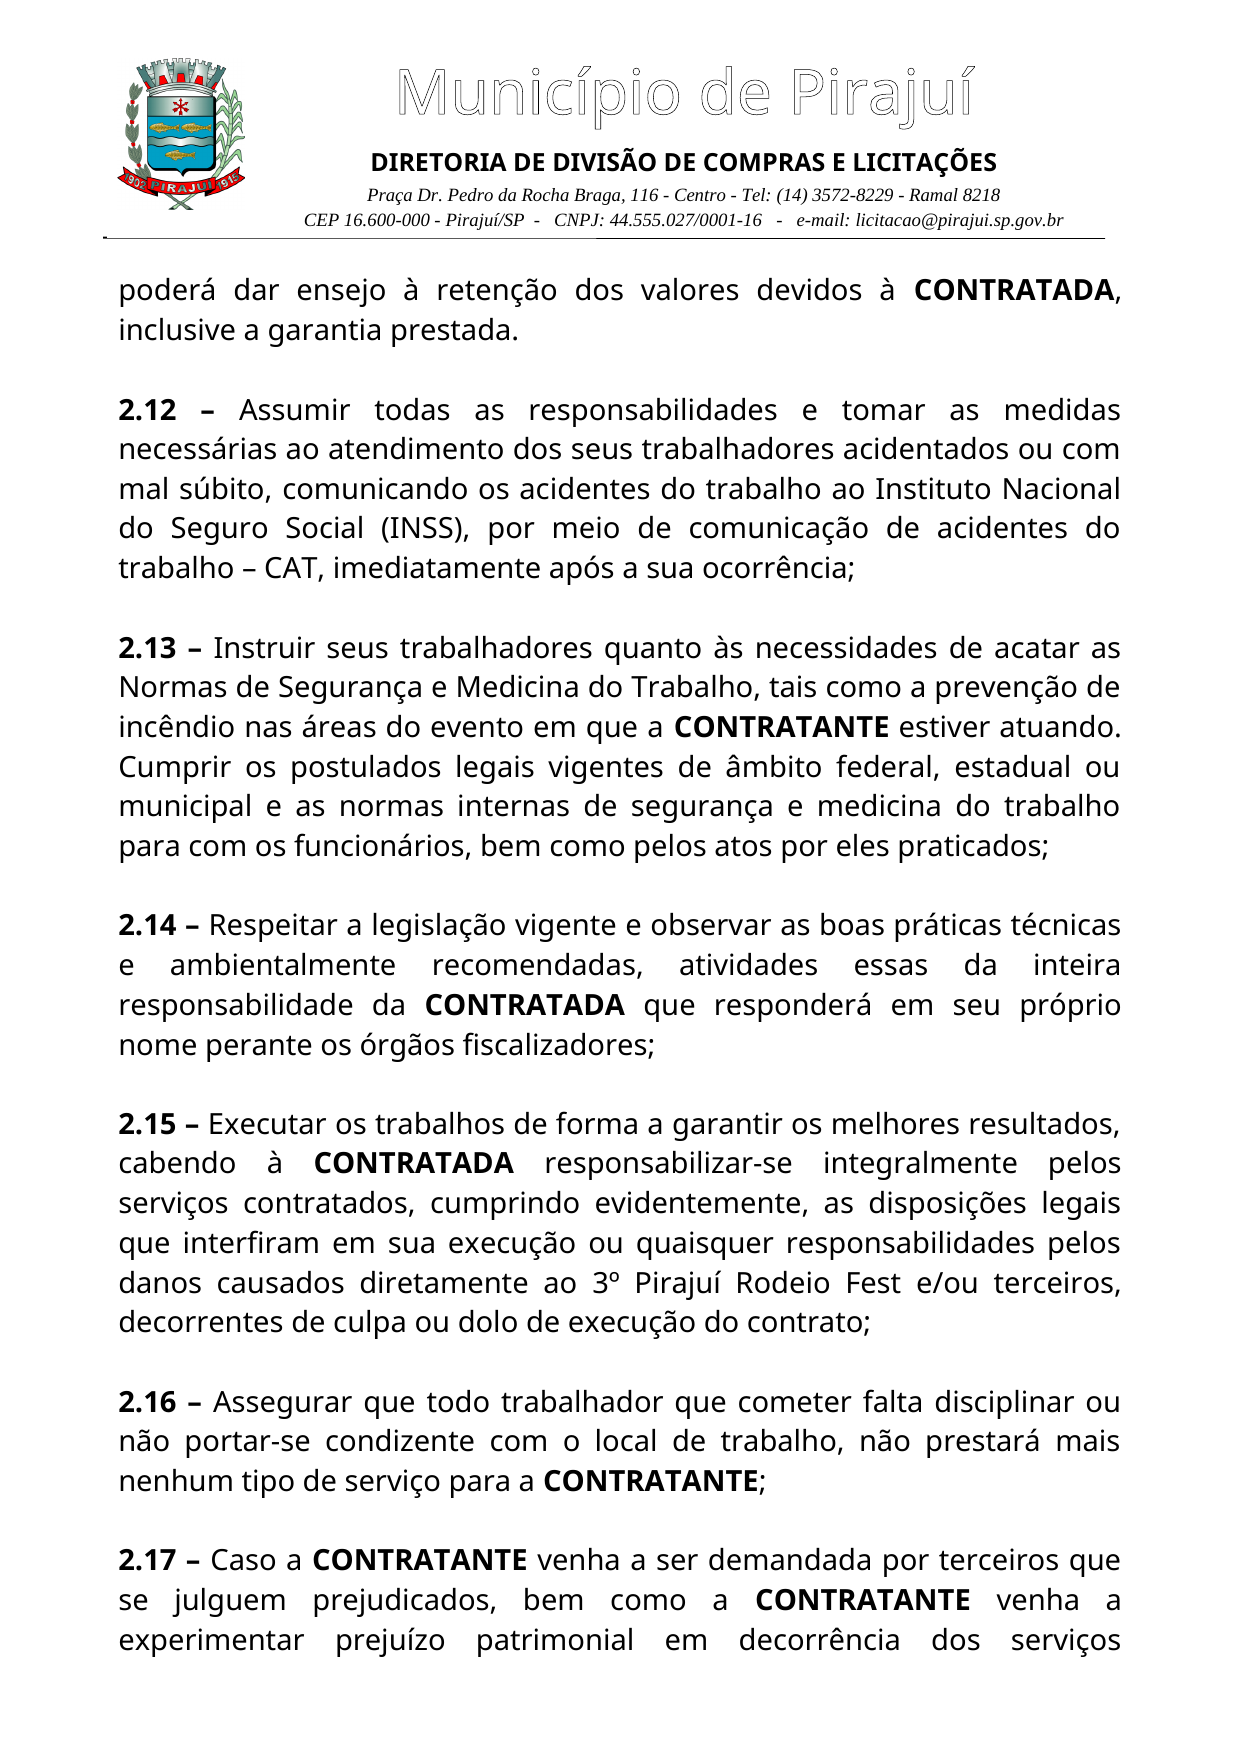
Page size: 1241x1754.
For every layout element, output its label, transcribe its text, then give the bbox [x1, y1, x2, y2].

text 2.12 – Assumir todas as responsabilidades e tomar as medidas necessárias ao atendimento dos seus trabalhadores acidentados ou com mal súbito, comunicando os acidentes do trabalho ao Instituto Nacional do Seguro Social (INSS), por meio de comunicação de acidentes do trabalho – CAT, imediatamente após a sua ocorrência; [118, 389, 1122, 587]
text 2.13 – Instruir seus trabalhadores quanto às necessidades de acatar as Normas de Segurança e Medicina do Trabalho, tais como a prevenção de incêndio nas áreas do evento em que a CONTRATANTE estiver atuando. Cumprir os postulados legais vigentes de âmbito federal, estadual ou municipal e as normas internas de segurança e medicina do trabalho para com os funcionários, bem como pelos atos por eles praticados; [118, 627, 1122, 865]
text 2.14 – Respeitar a legislação vigente e observar as boas práticas técnicas e ambientalmente recomendadas, atividades essas da inteira responsabilidade da CONTRATADA que responderá em seu próprio nome perante os órgãos fiscalizadores; [118, 905, 1122, 1063]
text 2.16 – Assegurar que todo trabalhador que cometer falta disciplinar ou não portar-se condizente com o local de trabalho, não prestará mais nenhum tipo de serviço para a CONTRATANTE; [118, 1381, 1122, 1500]
text 2.15 – Executar os trabalhos de forma a garantir os melhores resultados, cabendo à CONTRATADA responsabilizar-se integralmente pelos serviços contratados, cumprindo evidentemente, as disposições legais que interfiram em sua execução ou quaisquer responsabilidades pelos danos causados diretamente ao 3º Pirajuí Rodeio Fest e/ou terceiros, decorrentes de culpa ou dolo de execução do contrato; [118, 1103, 1122, 1341]
picture [117, 58, 245, 210]
